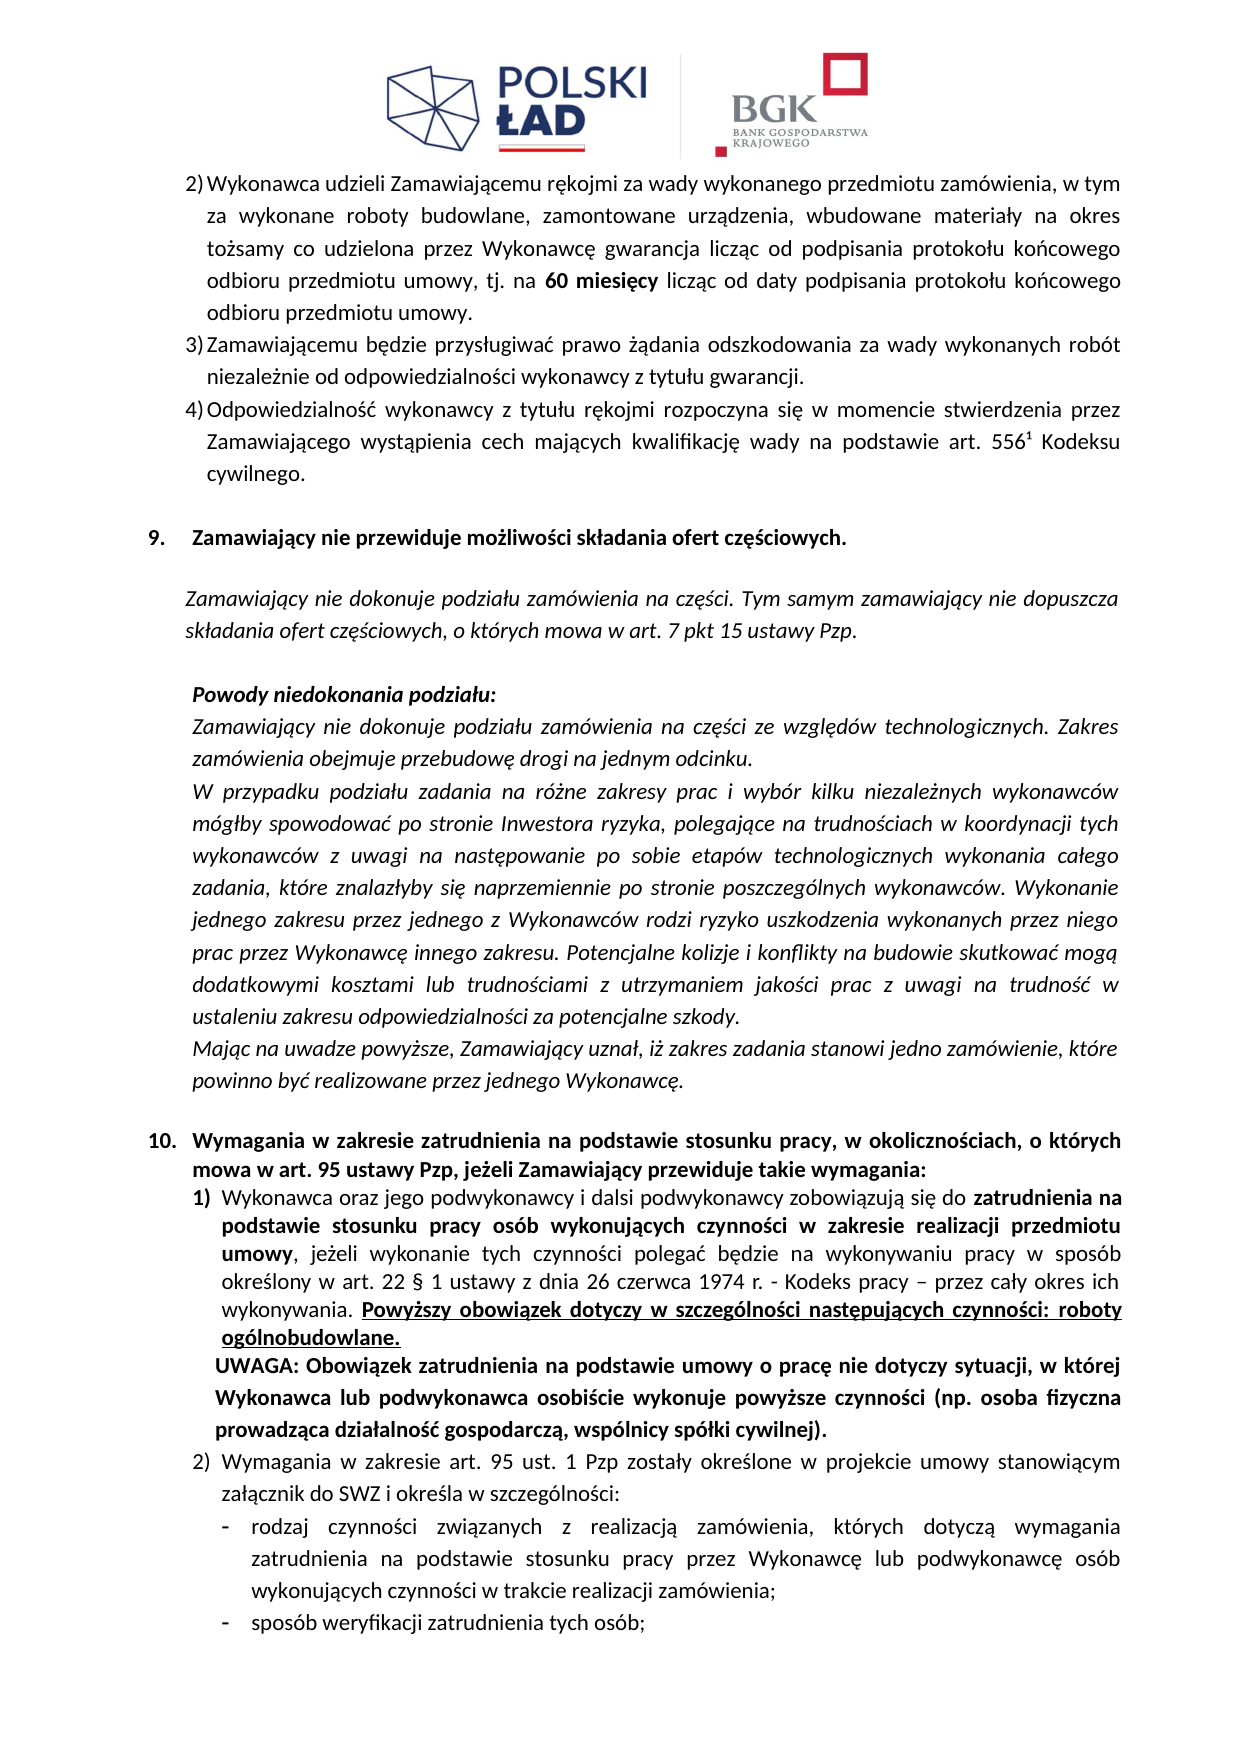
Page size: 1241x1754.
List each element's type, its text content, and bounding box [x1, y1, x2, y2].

text Powody niedokonania podziału: [192, 680, 1122, 708]
list Wymagania w zakresie art. 95 ust. 1 Pzp zostały określone w projekcie umowy stanowiącym załącznik do SWZ i określa w szczególności: [192, 1447, 1122, 1508]
list UWAGA: Obowiązek zatrudnienia na podstawie umowy o pracę nie dotyczy sytuacji, w której Wykonawca lub podwykonawca osobiście wykonuje powyższe czynności (np. osoba fizyczna prowadząca działalność gospodarczą, wspólnicy spółki cywilnej). [215, 1351, 1122, 1443]
list Zamawiający nie przewiduje możliwości składania ofert częściowych. [148, 523, 1122, 551]
list rodzaj czynności związanych z realizacją zamówienia, których dotyczą wymagania zatrudnienia na podstawie stosunku pracy przez Wykonawcę lub podwykonawcę osób wykonujących czynności w trakcie realizacji zamówienia; [221, 1512, 1122, 1604]
picture [373, 44, 897, 170]
text W przypadku podziału zadania na różne zakresy prac i wybór kilku niezależnych wykonawców mógłby spowodować po stronie Inwestora ryzyka, polegające na trudnościach w koordynacji tych wykonawców z uwagi na następowanie po sobie etapów technologicznych wykonania całego zadania, które znalazłyby się naprzemiennie po stronie poszczególnych wykonawców. Wykonanie jednego zakresu przez jednego z Wykonawców rodzi ryzyko uszkodzenia wykonanych przez niego prac przez Wykonawcę innego zakresu. Potencjalne kolizje i konflikty na budowie skutkować mogą dodatkowymi kosztami lub trudnościami z utrzymaniem jakości prac z uwagi na trudność w ustaleniu zakresu odpowiedzialności za potencjalne szkody. [192, 777, 1122, 1030]
list Odpowiedzialność wykonawcy z tytułu rękojmi rozpoczyna się w momencie stwierdzenia przez Zamawiającego wystąpienia cech mających kwalifikację wady na podstawie art. 556¹ Kodeksu cywilnego. [185, 395, 1122, 487]
list Wykonawca udzieli Zamawiającemu rękojmi za wady wykonanego przedmiotu zamówienia, w tym za wykonane roboty budowlane, zamontowane urządzenia, wbudowane materiały na okres tożsamy co udzielona przez Wykonawcę gwarancja licząc od podpisania protokołu końcowego odbioru przedmiotu umowy, tj. na 60 miesięcy licząc od daty podpisania protokołu końcowego odbioru przedmiotu umowy. [185, 169, 1122, 326]
list Wykonawca oraz jego podwykonawcy i dalsi podwykonawcy zobowiązują się do zatrudnienia na podstawie stosunku pracy osób wykonujących czynności w zakresie realizacji przedmiotu umowy, jeżeli wykonanie tych czynności polegać będzie na wykonywaniu pracy w sposób określony w art. 22 § 1 ustawy z dnia 26 czerwca 1974 r. - Kodeks pracy – przez cały okres ich wykonywania. Powyższy obowiązek dotyczy w szczególności następujących czynności: roboty ogólnobudowlane. [192, 1183, 1122, 1351]
list sposób weryfikacji zatrudnienia tych osób; [221, 1608, 1122, 1636]
text Mając na uwadze powyższe, Zamawiający uznał, iż zakres zadania stanowi jedno zamówienie, które powinno być realizowane przez jednego Wykonawcę. [192, 1034, 1122, 1094]
text Zamawiający nie dokonuje podziału zamówienia na części ze względów technologicznych. Zakres zamówienia obejmuje przebudowę drogi na jednym odcinku. [192, 712, 1122, 773]
list Wymagania w zakresie zatrudnienia na podstawie stosunku pracy, w okolicznościach, o których mowa w art. 95 ustawy Pzp, jeżeli Zamawiający przewiduje takie wymagania: [148, 1127, 1122, 1183]
list Zamawiającemu będzie przysługiwać prawo żądania odszkodowania za wady wykonanych robót niezależnie od odpowiedzialności wykonawcy z tytułu gwarancji. [185, 330, 1122, 391]
list Zamawiający nie dokonuje podziału zamówienia na części. Tym samym zamawiający nie dopuszcza składania ofert częściowych, o których mowa w art. 7 pkt 15 ustawy Pzp. [185, 584, 1122, 644]
